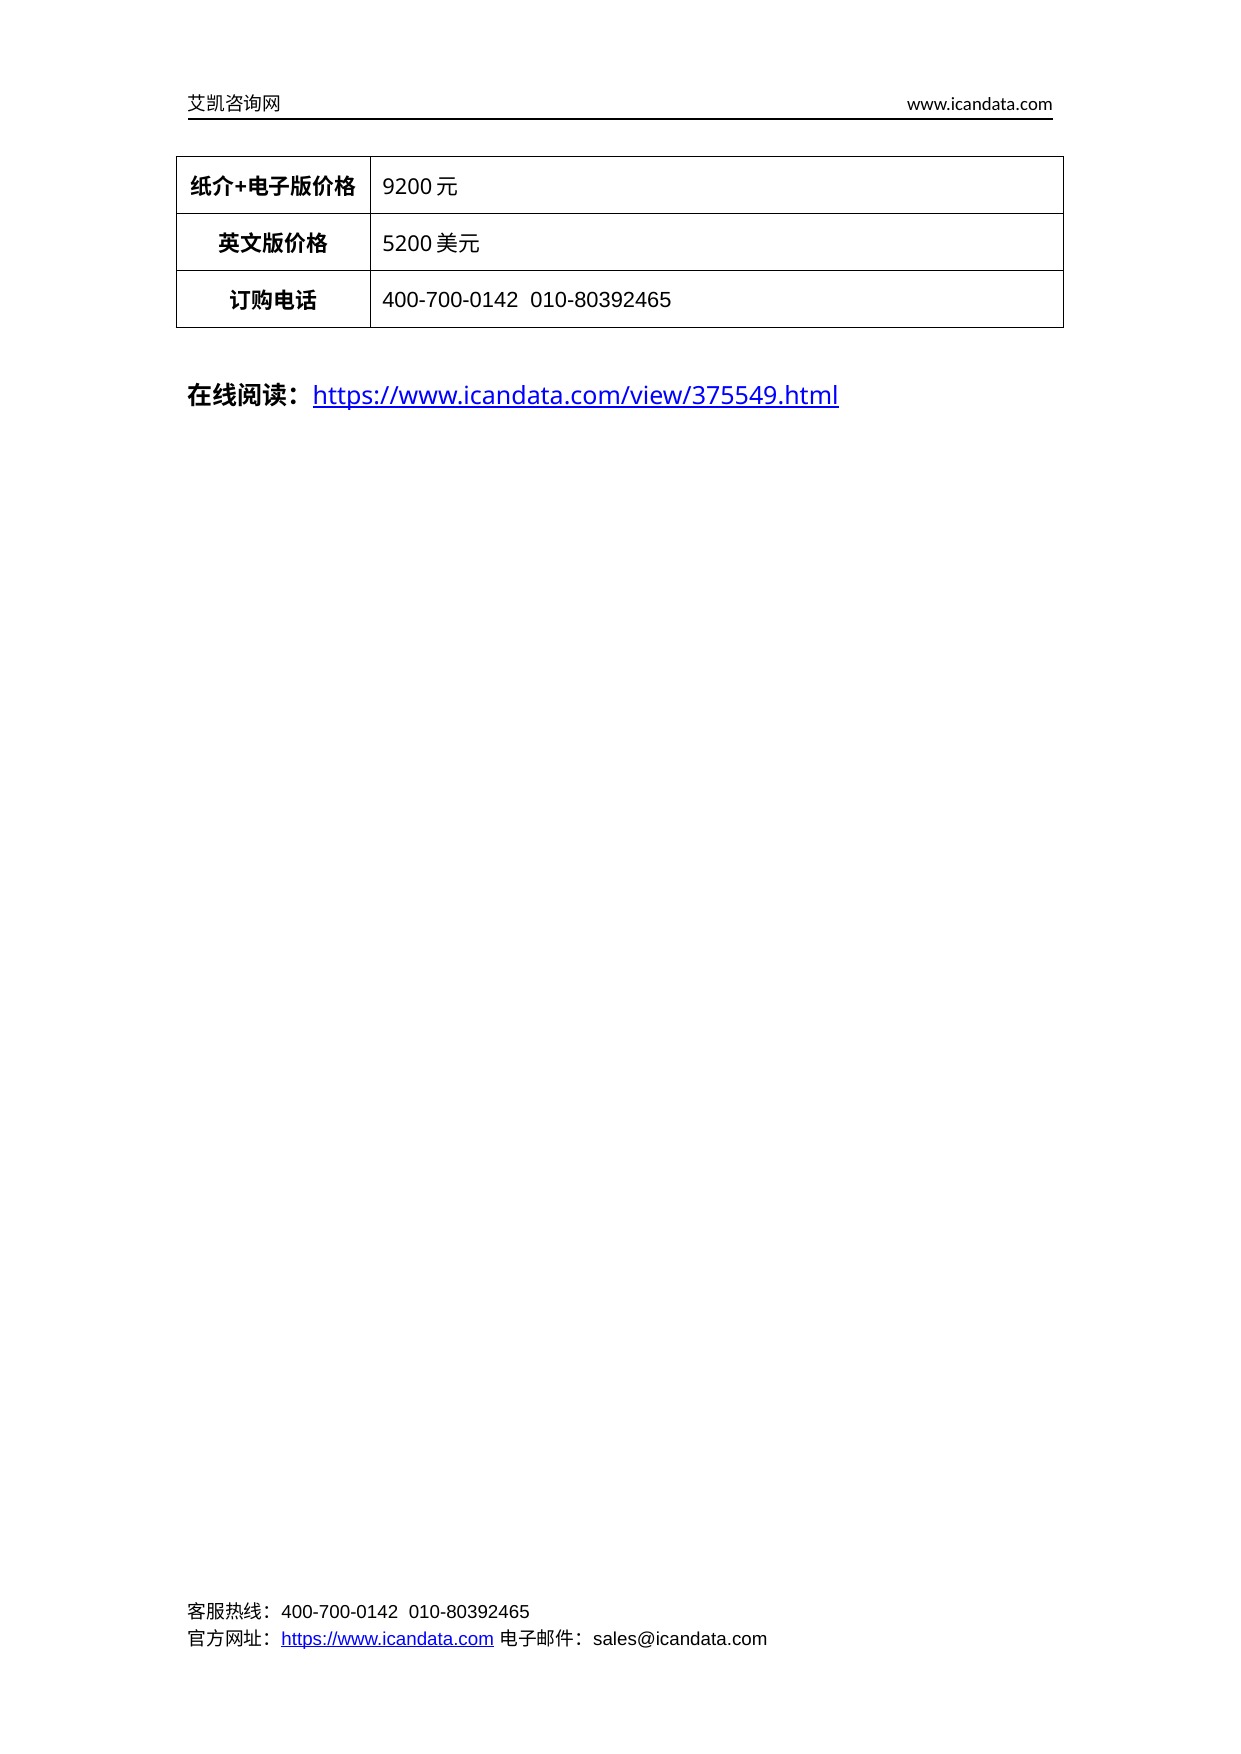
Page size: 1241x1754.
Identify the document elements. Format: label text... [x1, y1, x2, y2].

text 在线阅读：https://www.icandata.com/view/375549.html [187, 361, 1053, 426]
table_cell 英文版价格 [177, 214, 370, 270]
table_cell 9200元 [371, 157, 1063, 213]
table_cell 订购电话 [177, 271, 370, 327]
table_cell 纸介+电子版价格 [177, 157, 370, 213]
table_cell 5200美元 [371, 214, 1063, 270]
table_cell 400-700-0142 010-80392465 [371, 271, 1063, 327]
